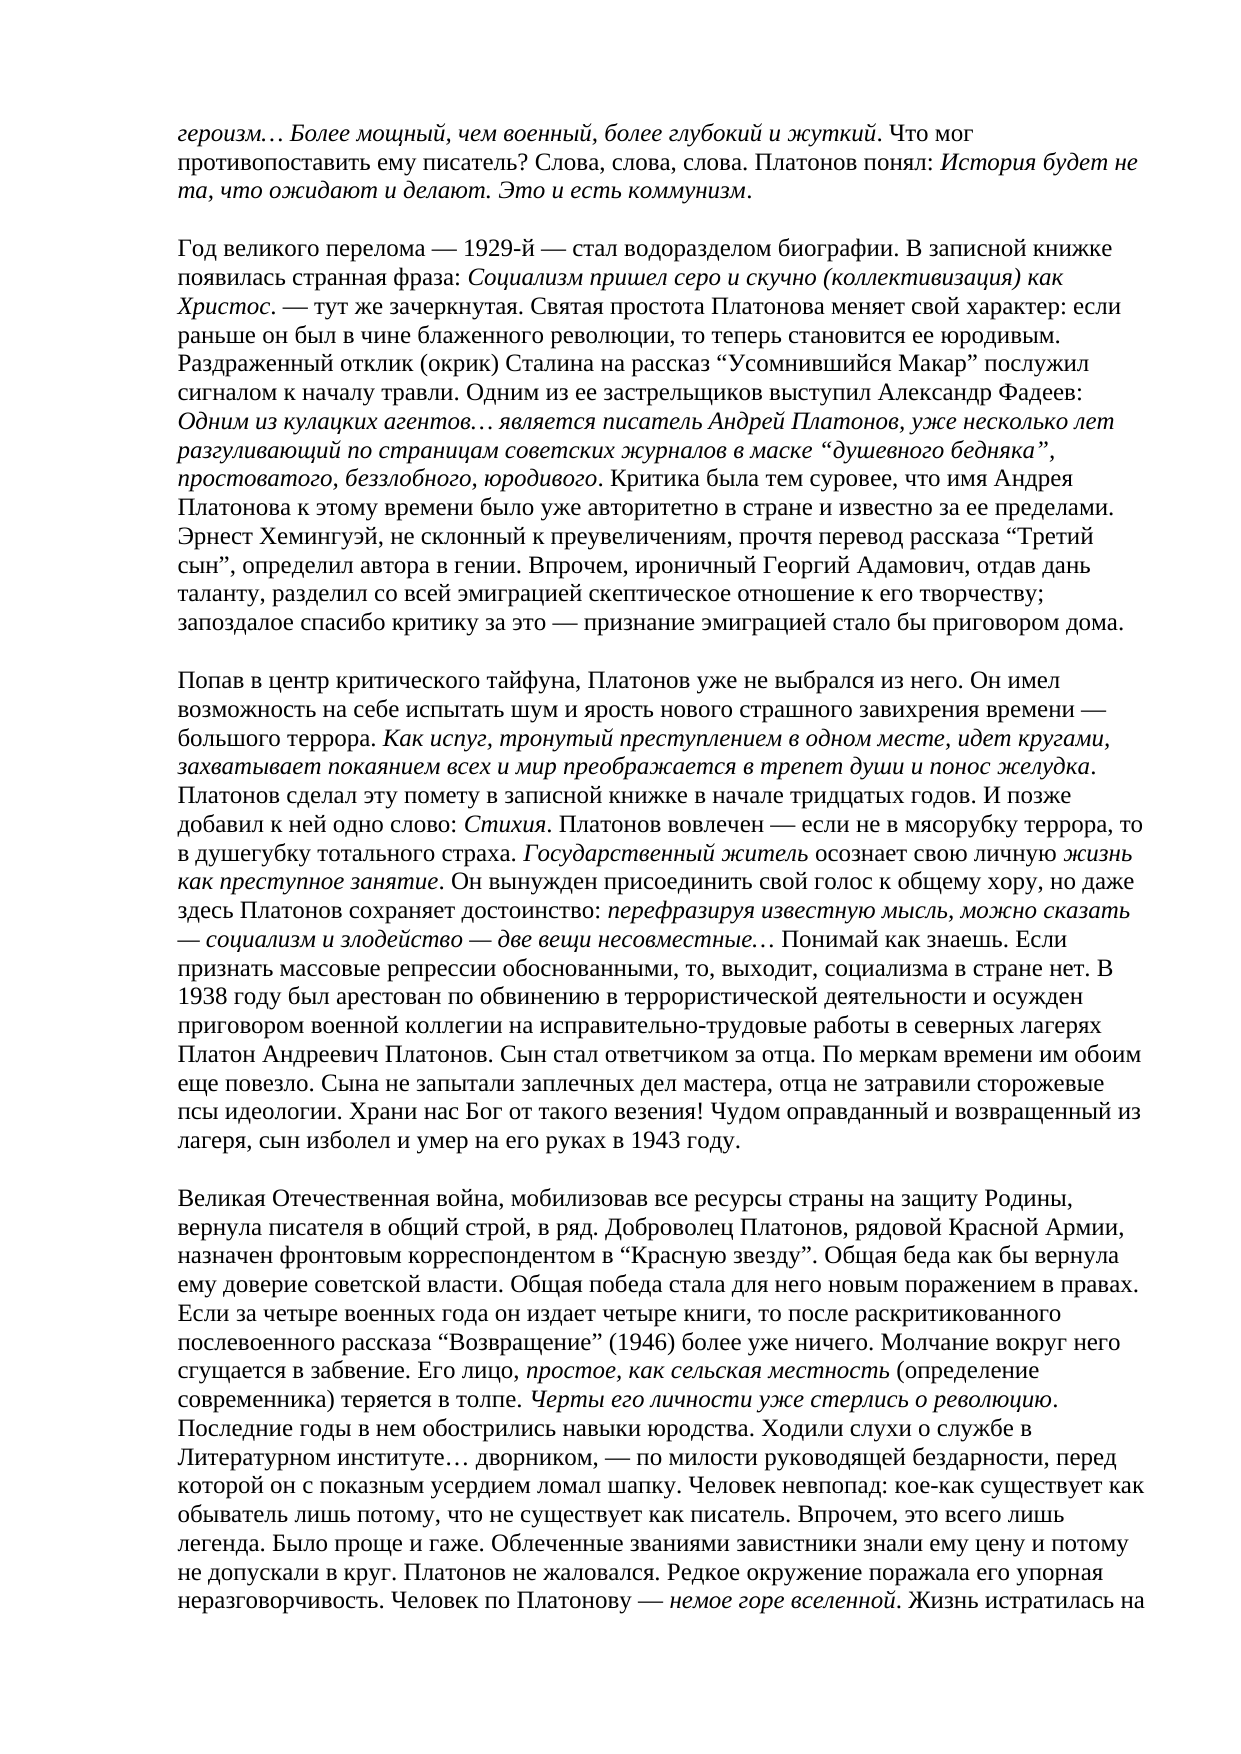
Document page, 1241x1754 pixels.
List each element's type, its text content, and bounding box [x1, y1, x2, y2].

text Год великого перелома — 1929-й — стал водоразделом биографии. В записной книжке появилась странная фраза: Социализм пришел серо и скучно (коллективизация) как Христос. — тут же зачеркнутая. Святая простота Платонова меняет свой характер: если раньше он был в чине блаженного революции, то теперь становится ее юродивым. Раздраженный отклик (окрик) Сталина на рассказ “Усомнившийся Макар” послужил сигналом к началу травли. Одним из ее застрельщиков выступил Александр Фадеев: Одним из кулацких агентов… является писатель Андрей Платонов, уже несколько лет разгуливающий по страницам советских журналов в маске “душевного бедняка”, простоватого, беззлобного, юродивого. Критика была тем суровее, что имя Андрея Платонова к этому времени было уже авторитетно в стране и известно за ее пределами. Эрнест Хемингуэй, не склонный к преувеличениям, прочтя перевод рассказа “Третий сын”, определил автора в гении. Впрочем, ироничный Георгий Адамович, отдав дань таланту, разделил со всей эмиграцией скептическое отношение к его творчеству; запоздалое спасибо критику за это — признание эмиграцией стало бы приговором дома. [177, 233, 1152, 636]
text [177, 118, 1152, 204]
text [177, 1183, 1152, 1614]
text Попав в центр критического тайфуна, Платонов уже не выбрался из него. Он имел возможность на себе испытать шум и ярость нового страшного завихрения времени — большого террора. Как испуг, тронутый преступлением в одном месте, идет кругами, захватывает покаянием всех и мир преображается в трепет души и понос желудка. Платонов сделал эту помету в записной книжке в начале тридцатых годов. И позже добавил к ней одно слово: Стихия. Платонов вовлечен — если не в мясорубку террора, то в душегубку тотального страха. Государственный житель осознает свою личную жизнь как преступное занятие. Он вынужден присоединить свой голос к общему хору, но даже здесь Платонов сохраняет достоинство: перефразируя известную мысль, можно сказать — социализм и злодейство — две вещи несовместные… Понимай как знаешь. Если признать массовые репрессии обоснованными, то, выходит, социализма в стране нет. В 1938 году был арестован по обвинению в террористической деятельности и осужден приговором военной коллегии на исправительно-трудовые работы в северных лагерях Платон Андреевич Платонов. Сын стал ответчиком за отца. По меркам времени им обоим еще повезло. Сына не запытали заплечных дел мастера, отца не затравили сторожевые псы идеологии. Храни нас Бог от такого везения! Чудом оправданный и возвращенный из лагеря, сын изболел и умер на его руках в 1943 году. [177, 665, 1152, 1154]
